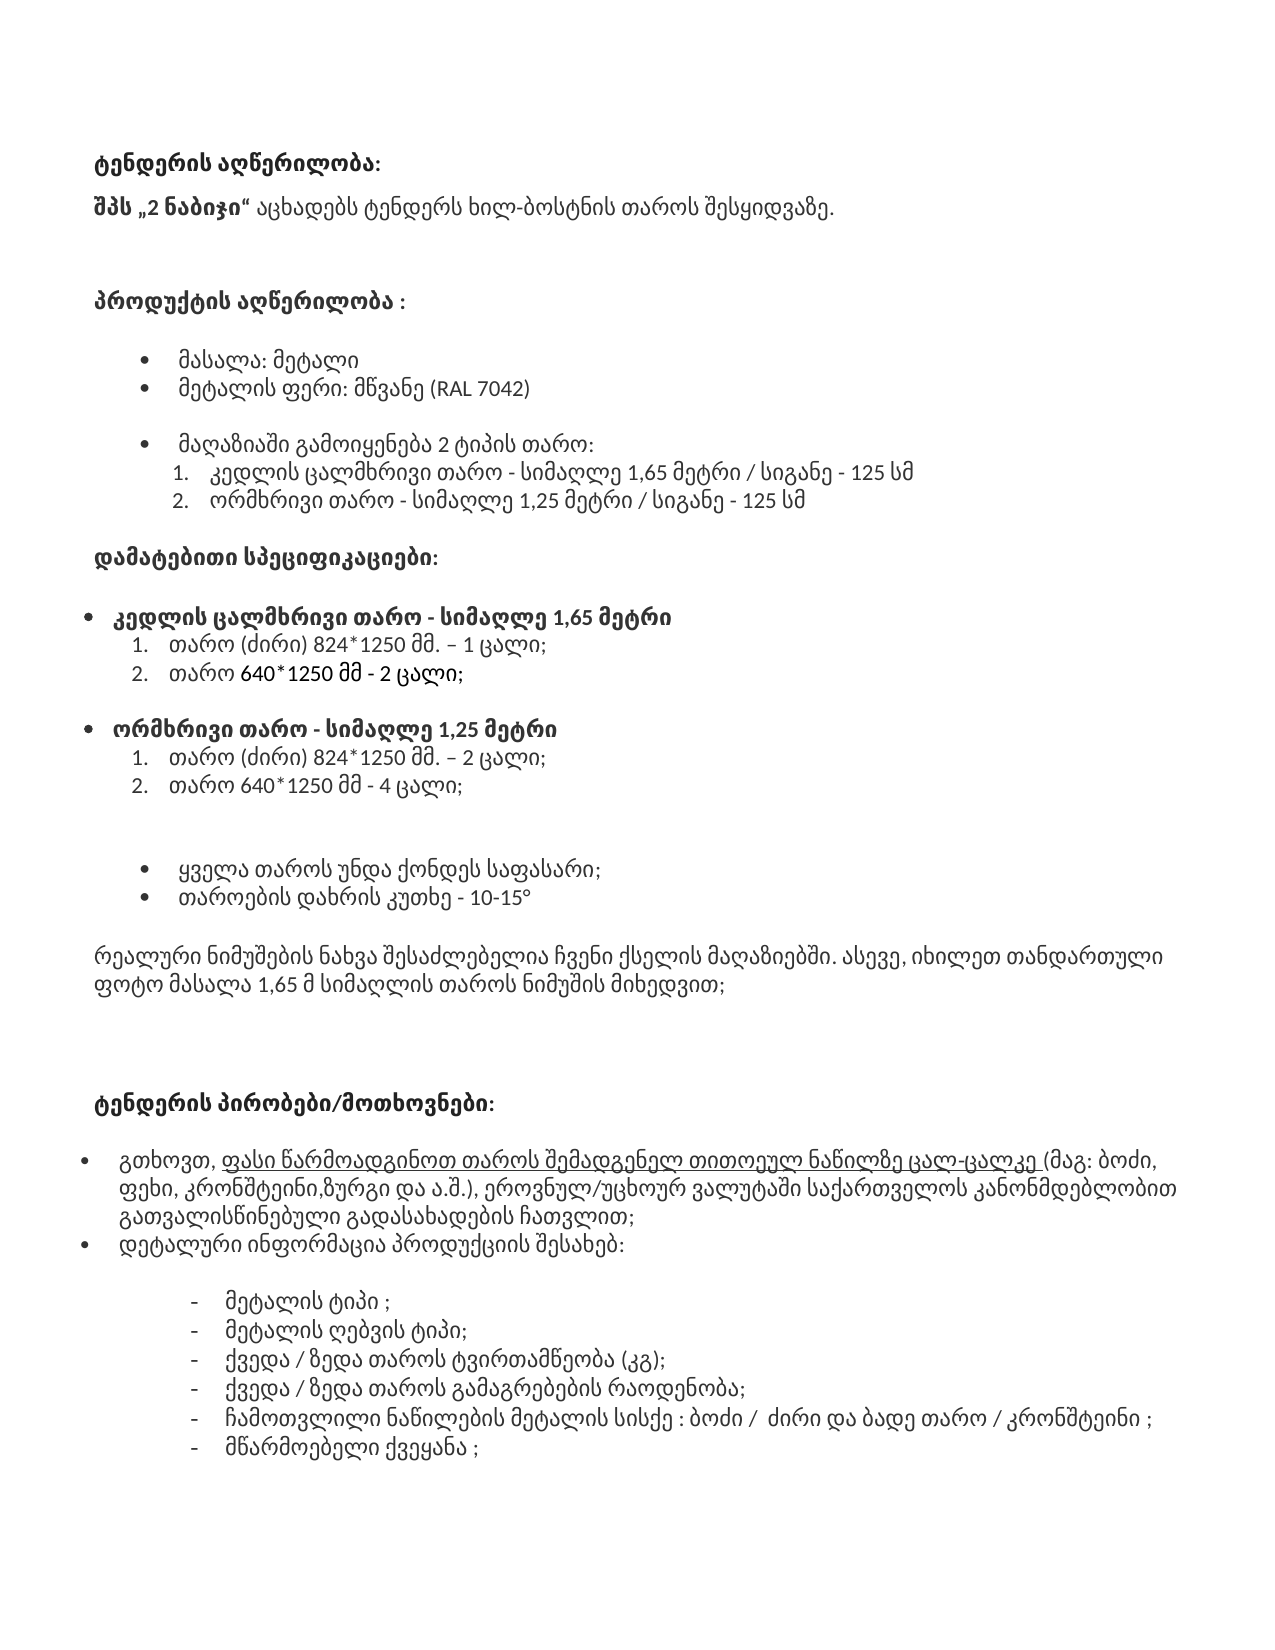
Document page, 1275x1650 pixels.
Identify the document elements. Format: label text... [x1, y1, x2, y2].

list ქვედა / ზედა თაროს გამაგრებების რაოდენობა; [187, 1374, 1219, 1404]
text დამატებითი სპეციფიკაციები: [94, 543, 1219, 571]
text პროდუქტის აღწერილობა : [94, 287, 1219, 315]
list თაროების დახრის კუთხე - 10-15° [141, 883, 1219, 911]
list თარო 640*1250 მმ - 2 ცალი; [131, 659, 1219, 687]
list მასალა: მეტალი [141, 346, 1219, 374]
list კედლის ცალმხრივი თარო - სიმაღლე 1,65 მეტრი / სიგანე - 125 სმ [172, 458, 1219, 486]
text რეალური ნიმუშების ნახვა შესაძლებელია ჩვენი ქსელის მაღაზიებში. ასევე, იხილეთ თანდართული ფოტო მასალა 1,65 მ სიმაღლის თაროს ნიმუშის მიხედვით; [94, 942, 1219, 998]
list ყველა თაროს უნდა ქონდეს საფასარი; [141, 855, 1219, 883]
list გთხოვთ, ფასი წარმოადგინოთ თაროს შემადგენელ თითოეულ ნაწილზე ცალ-ცალკე (მაგ: ბოძი, ფეხი, კრონშტეინი,ზურგი და ა.შ.), ეროვნულ/უცხოურ ვალუტაში საქართველოს კანონმდებლობით გათვალისწინებული გადასახადების ჩათვლით; [81, 1146, 1219, 1230]
text ტენდერის პირობები/მოთხოვნები: [94, 1089, 1219, 1117]
list თარო 640*1250 მმ - 4 ცალი; [131, 771, 1219, 799]
list ქვედა / ზედა თაროს ტვირთამწეობა (კგ); [187, 1345, 1219, 1374]
list მეტალის ღებვის ტიპი; [187, 1316, 1219, 1345]
list დეტალური ინფორმაცია პროდუქციის შესახებ: [81, 1230, 1219, 1258]
list მეტალის ფერი: მწვანე (RAL 7042) [141, 374, 1219, 402]
text შპს „2 ნაბიჯი“ აცხადებს ტენდერს ხილ-ბოსტნის თაროს შესყიდვაზე. [94, 193, 1219, 221]
text ტენდერის აღწერილობა: [94, 149, 1219, 177]
list მეტალის ტიპი ; [187, 1287, 1219, 1316]
list თარო (ძირი) 824*1250 მმ. – 2 ცალი; [131, 743, 1219, 771]
list მწარმოებელი ქვეყანა ; [187, 1433, 1219, 1462]
list ორმხრივი თარო - სიმაღლე 1,25 მეტრი / სიგანე - 125 სმ [172, 486, 1219, 514]
list მაღაზიაში გამოიყენება 2 ტიპის თარო: [141, 430, 1219, 458]
list თარო (ძირი) 824*1250 მმ. – 1 ცალი; [131, 631, 1219, 659]
list კედლის ცალმხრივი თარო - სიმაღლე 1,65 მეტრი [84, 603, 1219, 631]
list ჩამოთვლილი ნაწილების მეტალის სისქე : ბოძი / ძირი და ბადე თარო / კრონშტეინი ; [187, 1404, 1219, 1433]
list ორმხრივი თარო - სიმაღლე 1,25 მეტრი [84, 715, 1219, 743]
